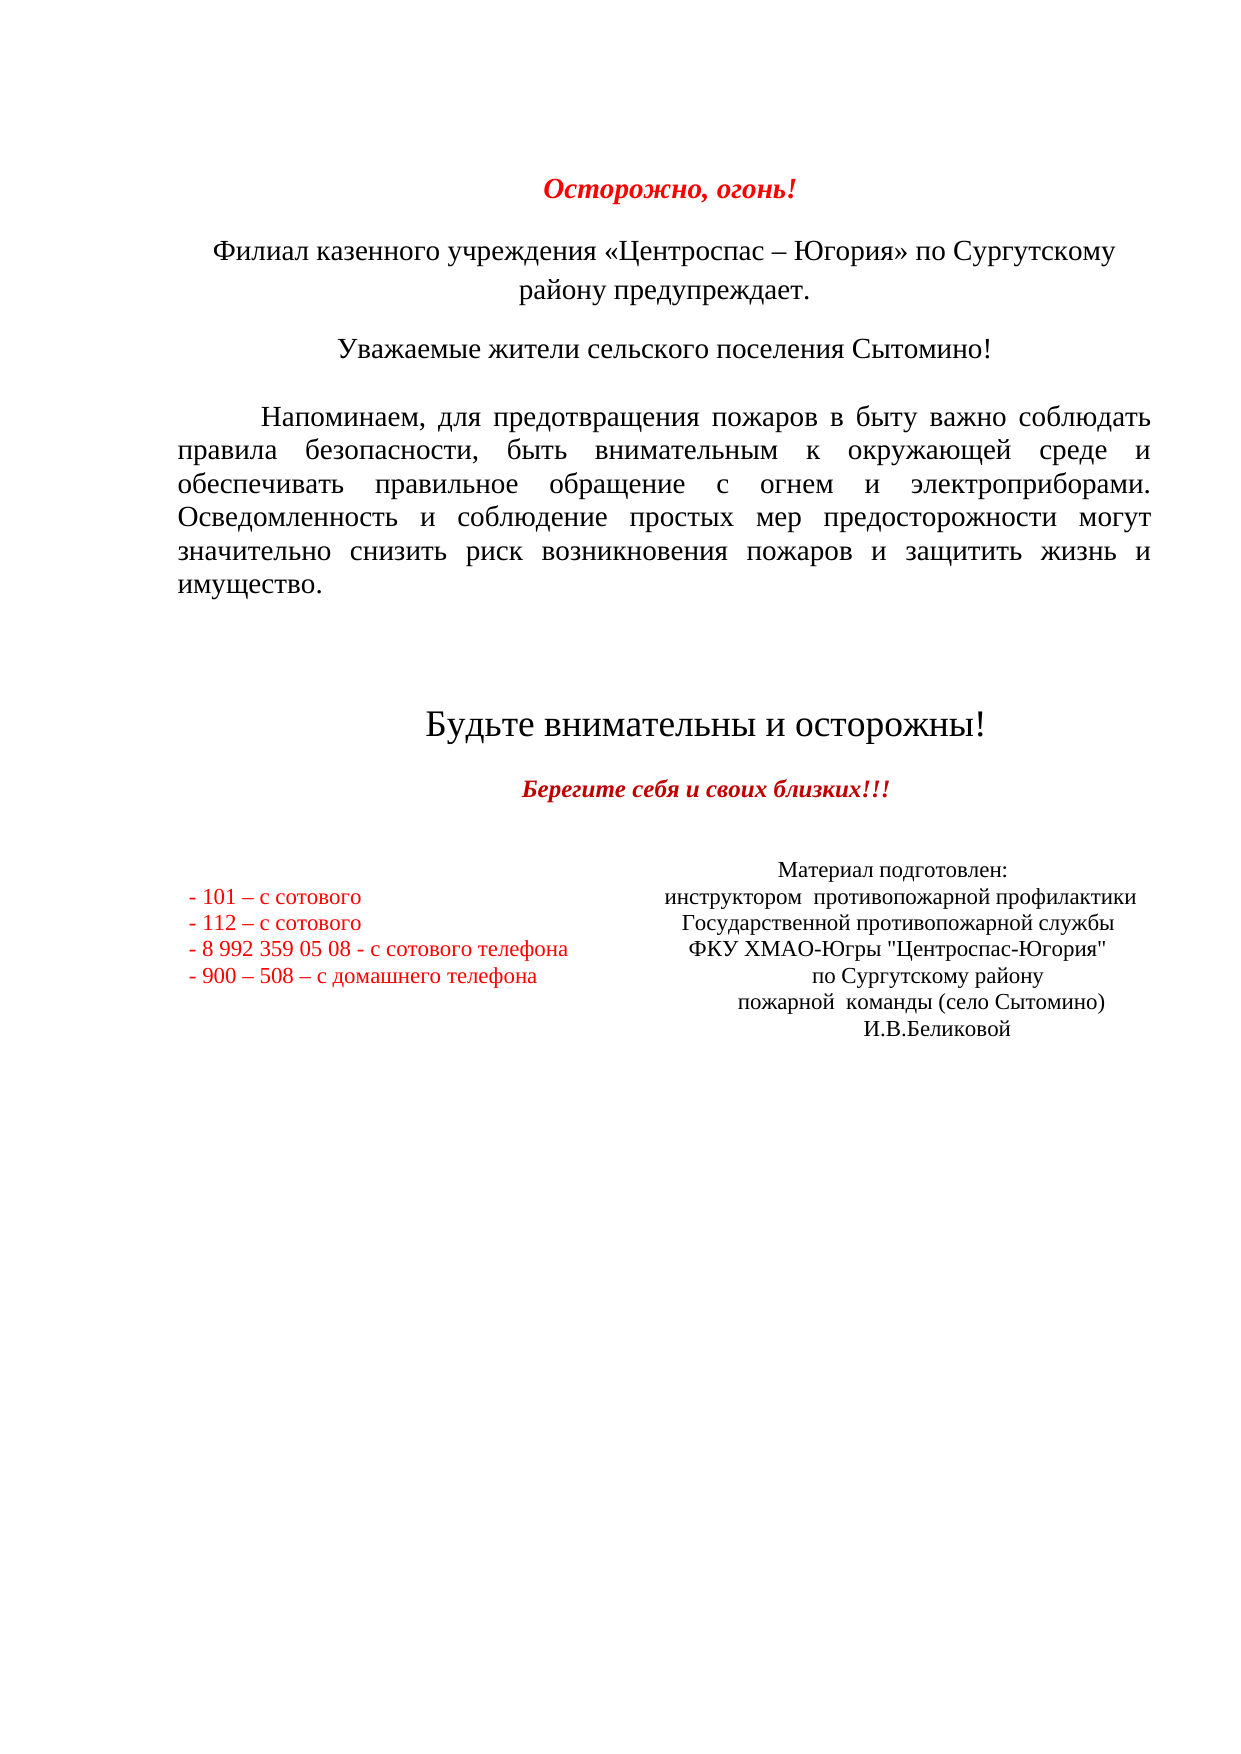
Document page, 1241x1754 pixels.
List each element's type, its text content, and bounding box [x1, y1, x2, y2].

text Будьте внимательны и осторожны! [177, 702, 1152, 745]
text Материал подготовлен: [177, 856, 1152, 883]
text Осторожно, огонь! [177, 171, 1152, 205]
text Уважаемые жители сельского поселения Сытомино! [177, 331, 1152, 365]
text - 8 992 359 05 08 - с сотового телефона ФКУ ХМАО-Югры "Центроспас-Югория" [177, 936, 1152, 962]
text - 101 – с сотового инструктором противопожарной профилактики [177, 883, 1152, 909]
text И.В.Беликовой [177, 1014, 1152, 1041]
text пожарной команды (село Сытомино) [177, 988, 1152, 1014]
text Филиал казенного учреждения «Центроспас – Югория» по Сургутскому району предупреждает. [177, 233, 1152, 305]
text Напоминаем, для предотвращения пожаров в быту важно соблюдать правила безопасности, быть внимательным к окружающей среде и обеспечивать правильное обращение с огнем и электроприборами. Осведомленность и соблюдение простых мер предосторожности могут значительно снизить риск возникновения пожаров и защитить жизнь и имущество. [177, 399, 1152, 600]
text - 112 – с сотового Государственной противопожарной службы [177, 909, 1152, 936]
text - 900 – 508 – с домашнего телефона по Сургутскому району [177, 962, 1152, 988]
text Берегите себя и своих близких!!! [177, 774, 1152, 803]
